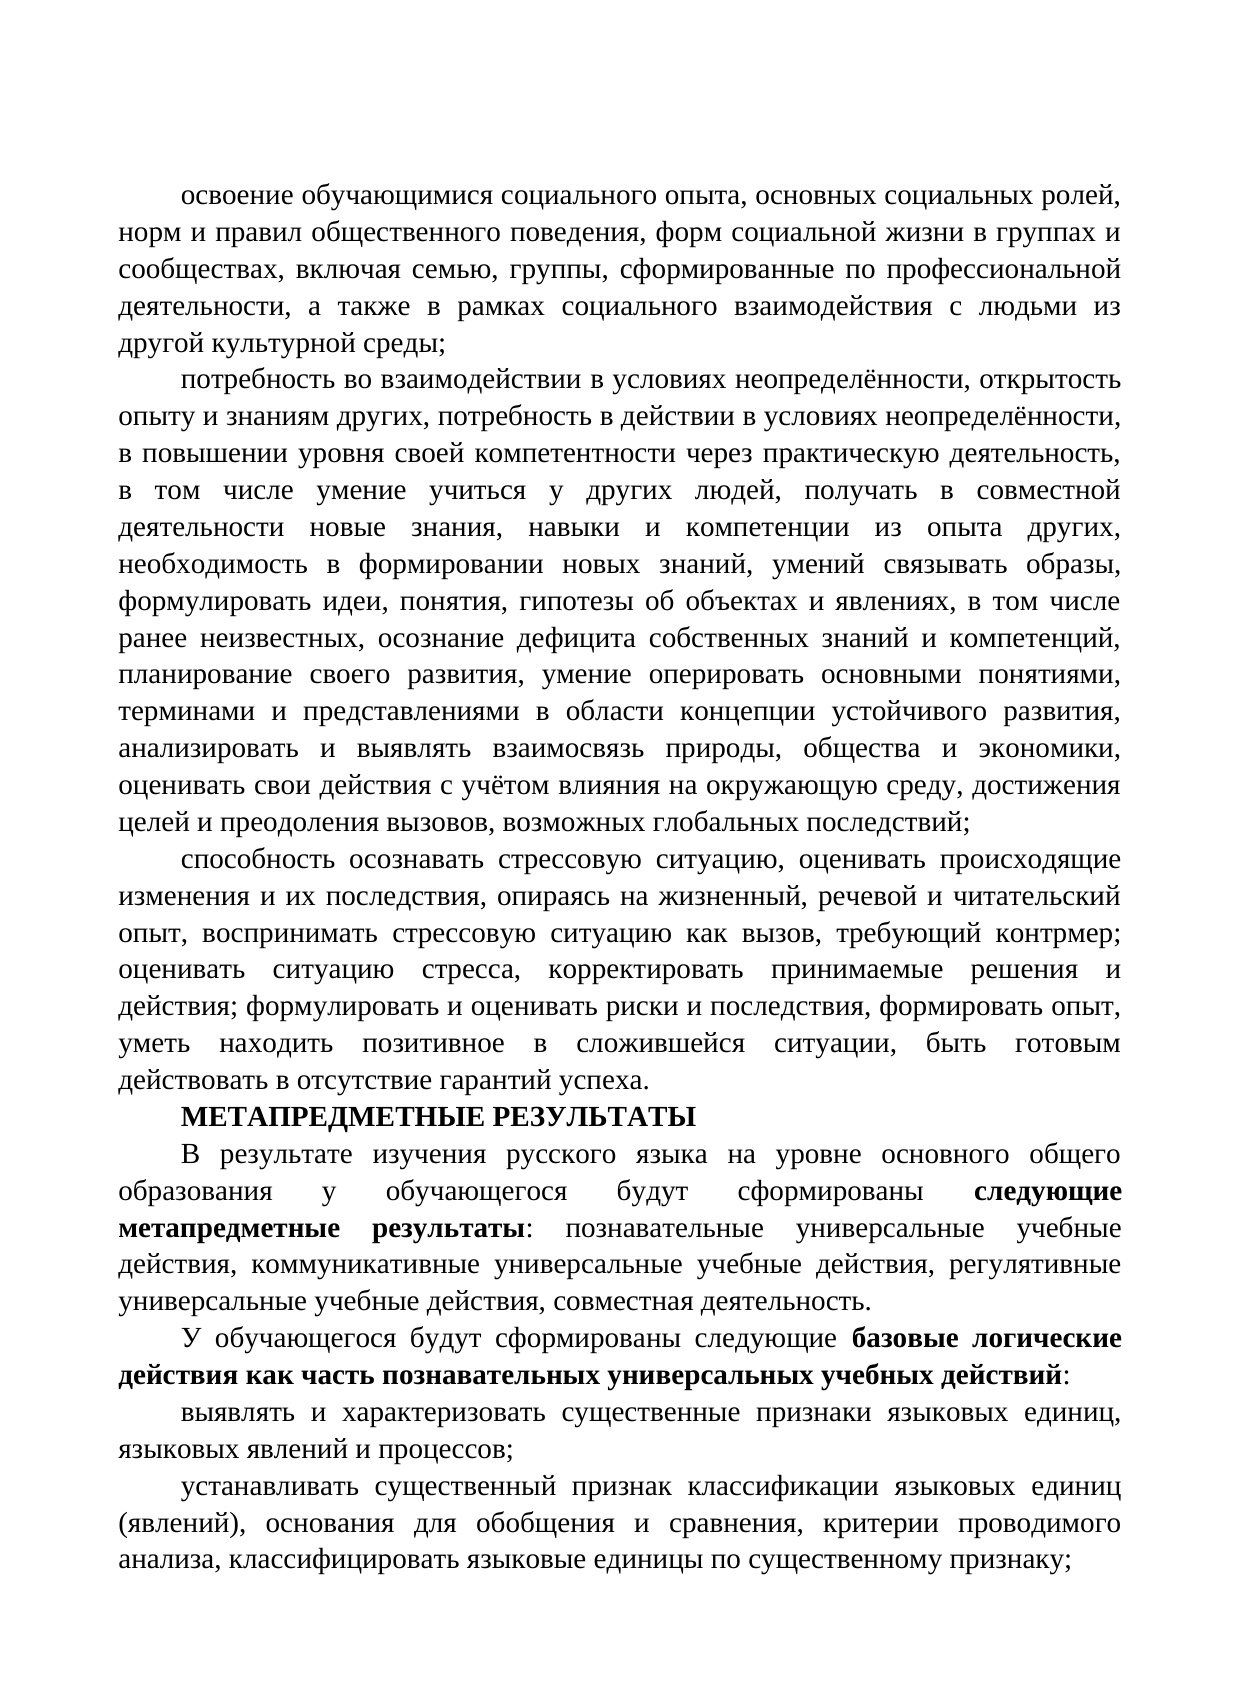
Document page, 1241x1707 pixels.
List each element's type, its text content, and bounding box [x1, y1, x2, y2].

text потребность во взаимодействии в условиях неопределённости, открытость опыту и знаниям других, потребность в действии в условиях неопределённости, в повышении уровня своей компетентности через практическую деятельность, в том числе умение учиться у других людей, получать в совместной деятельности новые знания, навыки и компетенции из опыта других, необходимость в формировании новых знаний, умений связывать образы, формулировать идеи, понятия, гипотезы об объектах и явлениях, в том числе ранее неизвестных, осознание дефицита собственных знаний и компетенций, планирование своего развития, умение оперировать основными понятиями, терминами и представлениями в области концепции устойчивого развития, анализировать и выявлять взаимосвязь природы, общества и экономики, оценивать свои действия с учётом влияния на окружающую среду, достижения целей и преодоления вызовов, возможных глобальных последствий; [118, 362, 1122, 838]
text устанавливать существенный признак классификации языковых единиц (явлений), основания для обобщения и сравнения, критерии проводимого анализа, классифицировать языковые единицы по существенному признаку; [118, 1468, 1122, 1575]
text У обучающегося будут сформированы следующие базовые логические действия как часть познавательных универсальных учебных действий: [118, 1320, 1122, 1391]
text В результате изучения русского языка на уровне основного общего образования у обучающегося будут сформированы следующие метапредметные результаты: познавательные универсальные учебные действия, коммуникативные универсальные учебные действия, регулятивные универсальные учебные действия, совместная деятельность. [118, 1136, 1122, 1317]
text выявлять и характеризовать существенные признаки языковых единиц, языковых явлений и процессов; [118, 1394, 1122, 1464]
text МЕТАПРЕДМЕТНЫЕ РЕЗУЛЬТАТЫ [118, 1099, 1122, 1133]
text способность осознавать стрессовую ситуацию, оценивать происходящие изменения и их последствия, опираясь на жизненный, речевой и читательский опыт, воспринимать стрессовую ситуацию как вызов, требующий контрмер; оценивать ситуацию стресса, корректировать принимаемые решения и действия; формулировать и оценивать риски и последствия, формировать опыт, уметь находить позитивное в сложившейся ситуации, быть готовым действовать в отсутствие гарантий успеха. [118, 841, 1122, 1096]
text освоение обучающимися социального опыта, основных социальных ролей, норм и правил общественного поведения, форм социальной жизни в группах и сообществах, включая семью, группы, сформированные по профессиональной деятельности, а также в рамках социального взаимодействия с людьми из другой культурной среды; [118, 177, 1122, 358]
